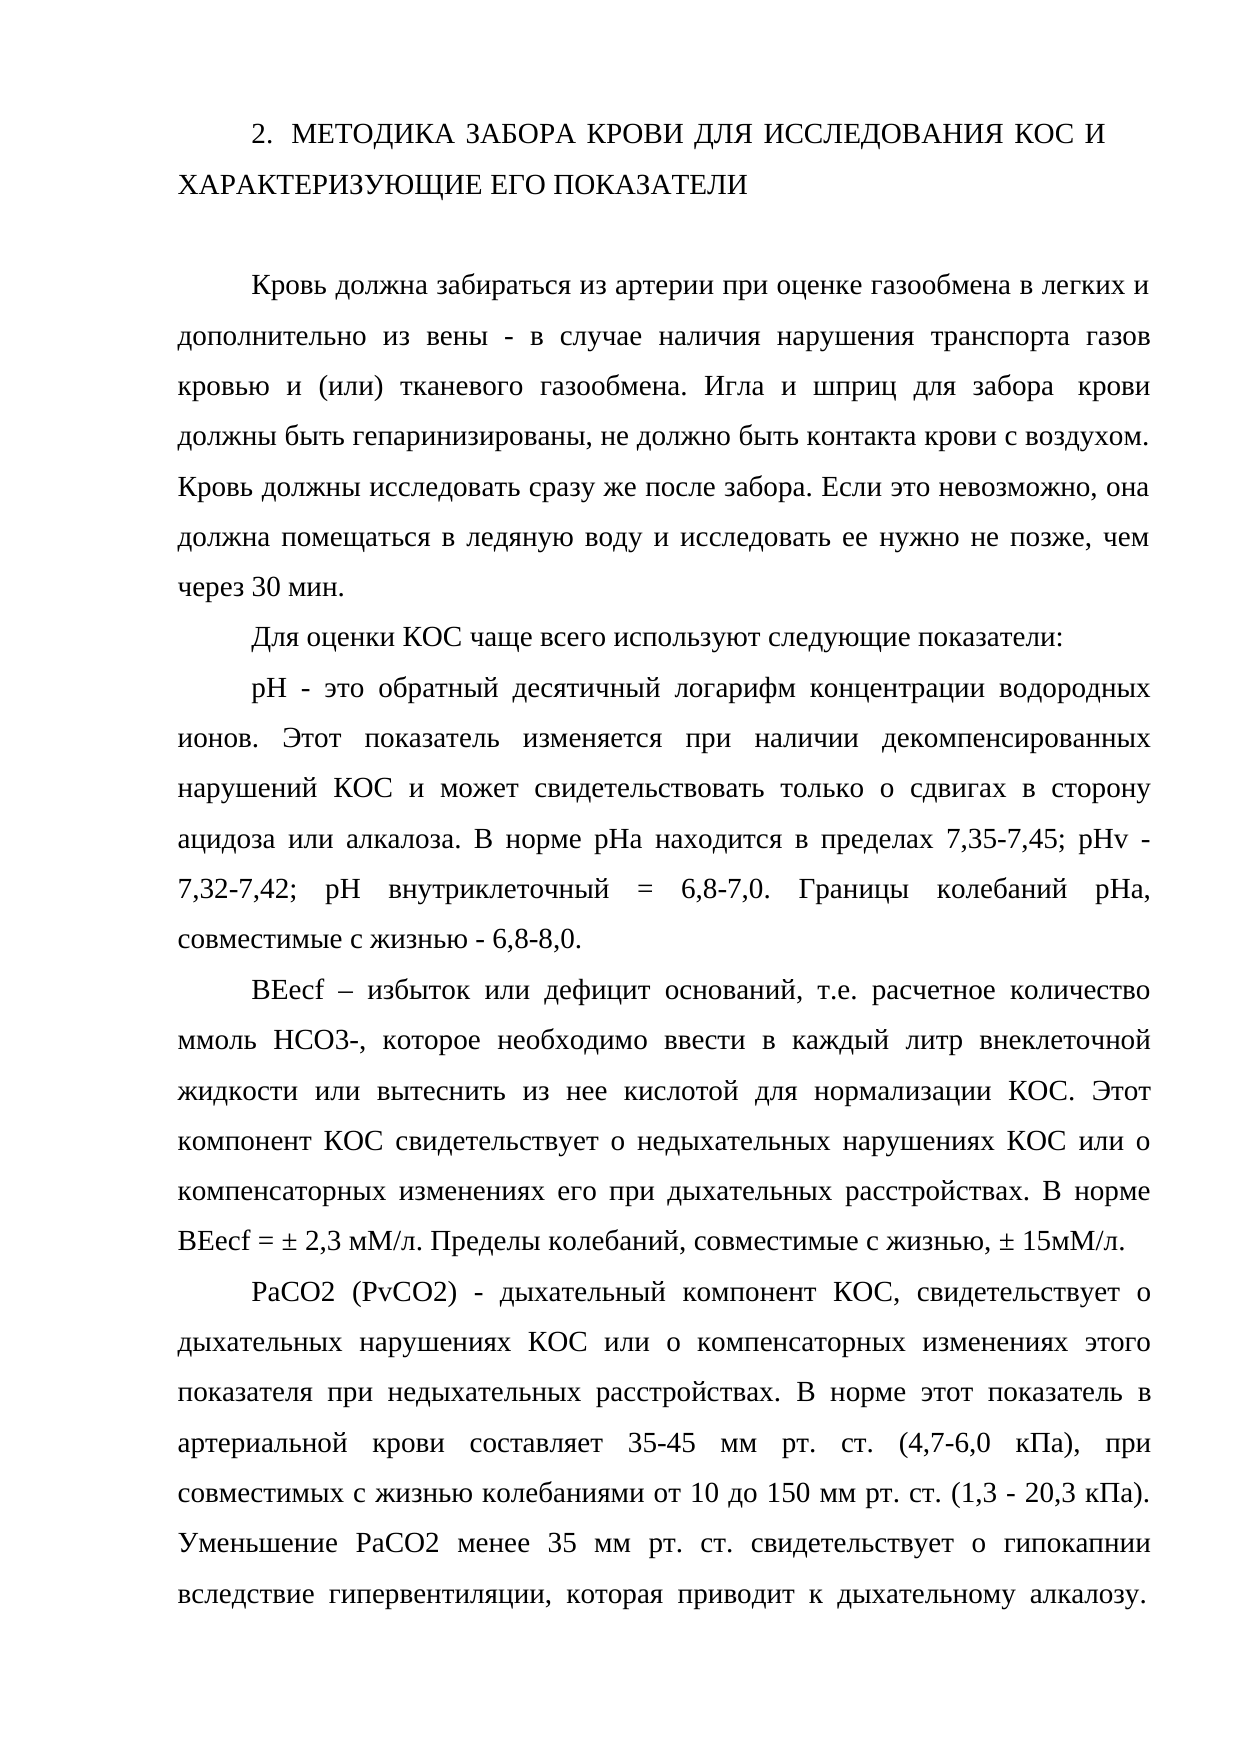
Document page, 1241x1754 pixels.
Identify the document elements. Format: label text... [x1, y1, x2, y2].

text РаСО2 (PvCO2) - дыхательный компонент КОС, свидетельствует о дыхательных нарушениях КОС или о компенсаторных изменениях этого показателя при недыхательных расстройствах. В норме этот показатель в артериальной крови составляет 35-45 мм рт. ст. (4,7-6,0 кПа), при совместимых с жизнью колебаниями от 10 до 150 мм рт. ст. (1,3 - 20,3 кПа). Уменьшение РаСО2 менее 35 мм рт. ст. свидетельствует о гипокапнии вследствие гипервентиляции, которая приводит к дыхательному алкалозу. [177, 1274, 1151, 1609]
text ВЕecf – избыток или дефицит оснований, т.е. расчетное количество ммоль НСО3-, которое необходимо ввести в каждый литр внеклеточной жидкости или вытеснить из нее кислотой для нормализации КОС. Этот компонент КОС свидетельствует о недыхательных нарушениях КОС или о компенсаторных изменениях его при дыхательных расстройствах. В норме ВЕecf = ± 2,3 мМ/л. Пределы колебаний, совместимые с жизнью, ± 15мМ/л. [177, 972, 1151, 1257]
text Кровь должна забираться из артерии при оценке газообмена в легких и дополнительно из вены - в случае наличия нарушения транспорта газов кровью и (или) тканевого газообмена. Игла и шприц для забора крови должны быть гепаринизированы, не должно быть контакта крови с воздухом. Кровь должны исследовать сразу же после забора. Если это невозможно, она должна помещаться в ледяную воду и исследовать ее нужно не позже, чем через 30 мин. [177, 267, 1151, 603]
list МЕТОДИКА ЗАБОРА КРОВИ ДЛЯ ИССЛЕДОВАНИЯ КОС И ХАРАКТЕРИЗУЮЩИЕ ЕГО ПОКАЗАТЕЛИ [177, 116, 1151, 200]
text Для оценки КОС чаще всего используют следующие показатели: [251, 620, 1163, 653]
text рН - это обратный десятичный логарифм концентрации водородных ионов. Этот показатель изменяется при наличии декомпенсированных нарушений КОС и может свидетельствовать только о сдвигах в сторону ацидоза или алкалоза. В норме рНа находится в пределах 7,35-7,45; рНv - 7,32-7,42; рН внутриклеточный = 6,8-7,0. Границы колебаний рНа, совместимые с жизнью - 6,8-8,0. [177, 670, 1151, 955]
